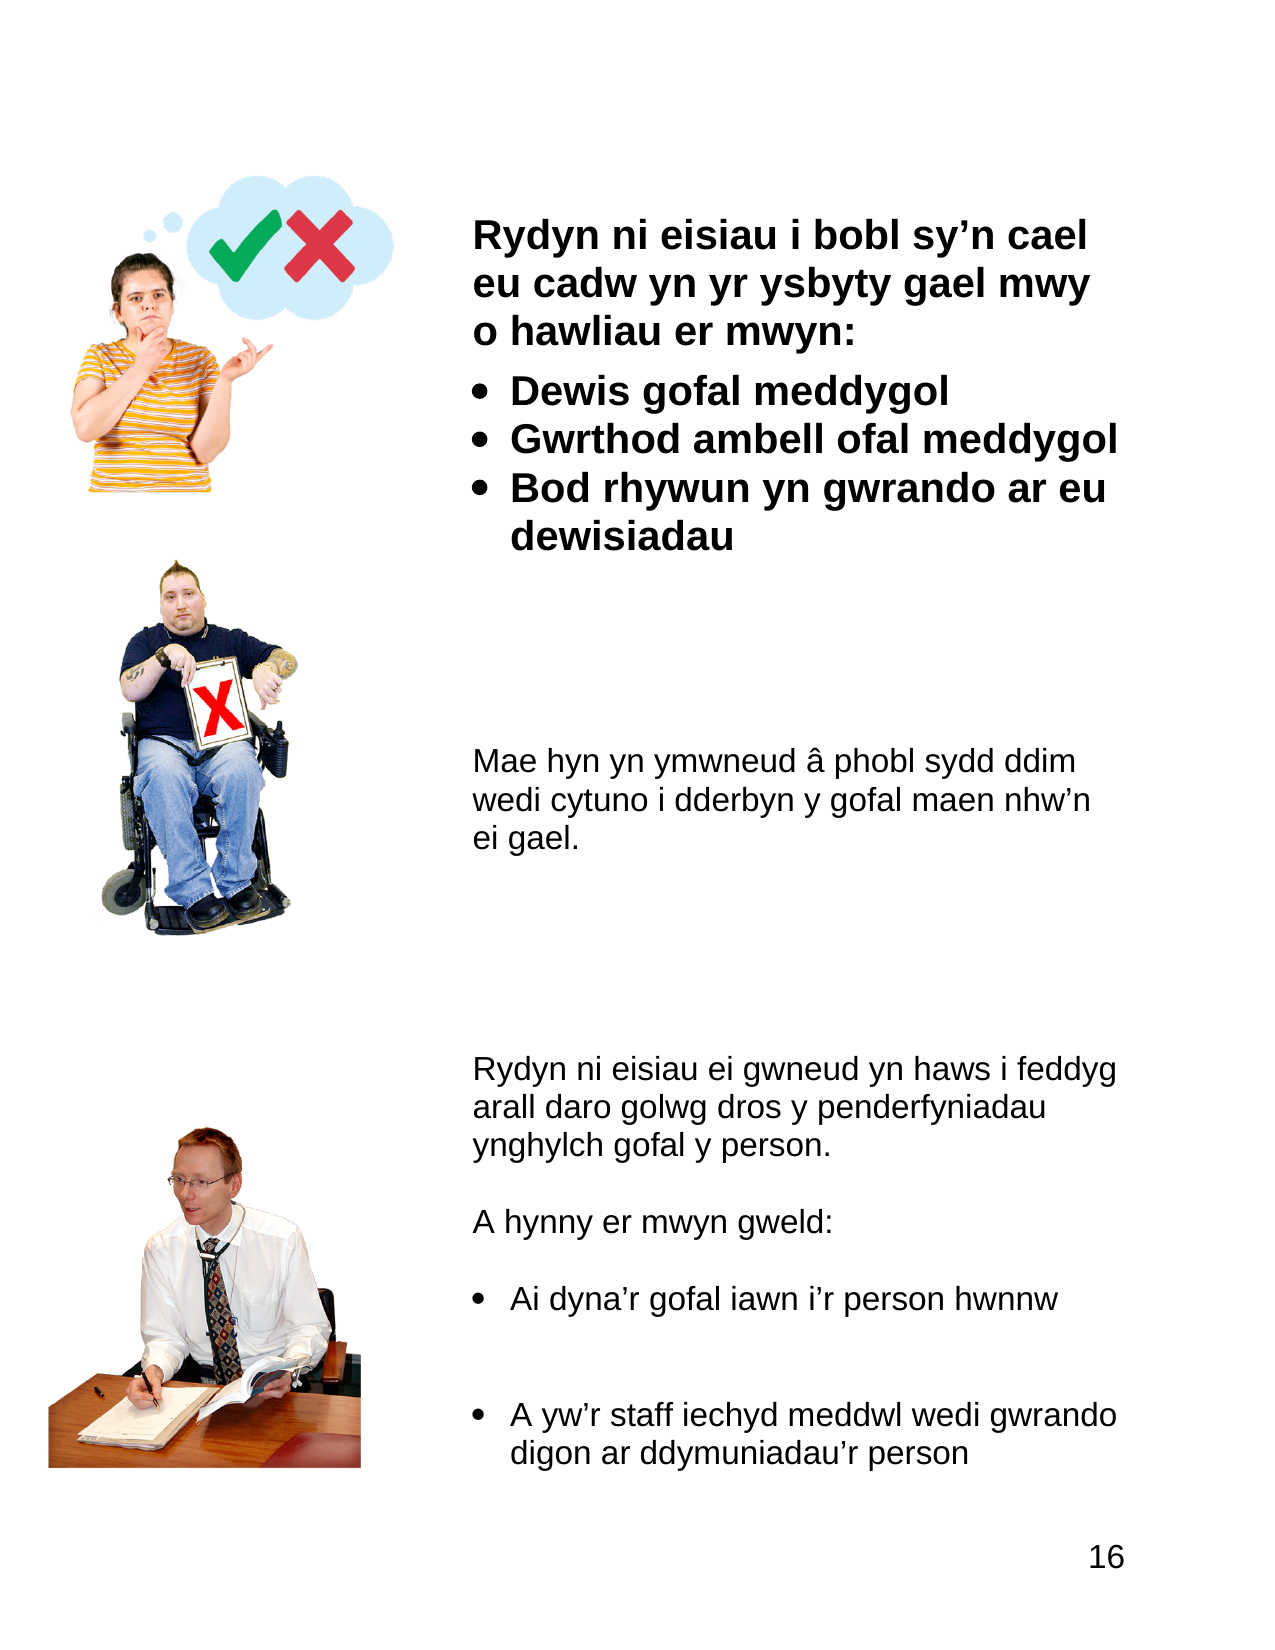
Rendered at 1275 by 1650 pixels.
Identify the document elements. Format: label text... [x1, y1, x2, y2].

text Mae hyn yn ymwneud â phobl sydd ddim wedi cytuno i dderbyn y gofal maen nhw’n ei gael. [472, 741, 1125, 856]
list Ai dyna’r gofal iawn i’r person hwnnw [472, 1279, 1125, 1318]
list A yw’r staff iechyd meddwl wedi gwrando digon ar ddymuniadau’r person [472, 1395, 1125, 1472]
list Gwrthod ambell ofal meddygol [472, 415, 1125, 463]
picture [25, 1117, 384, 1477]
list Bod rhywun yn gwrando ar eu dewisiadau [472, 463, 1125, 559]
text A hynny er mwyn gweld: [472, 1202, 1125, 1241]
picture [0, 551, 397, 951]
picture [60, 157, 404, 501]
list Dewis gofal meddygol [472, 367, 1125, 415]
text Rydyn ni eisiau ei gwneud yn haws i feddyg arall daro golwg dros y penderfyniadau ynghylch gofal y person. [472, 1049, 1125, 1164]
text Rydyn ni eisiau i bobl sy’n cael eu cadw yn yr ysbyty gael mwy o hawliau er mwyn: [472, 210, 1125, 354]
